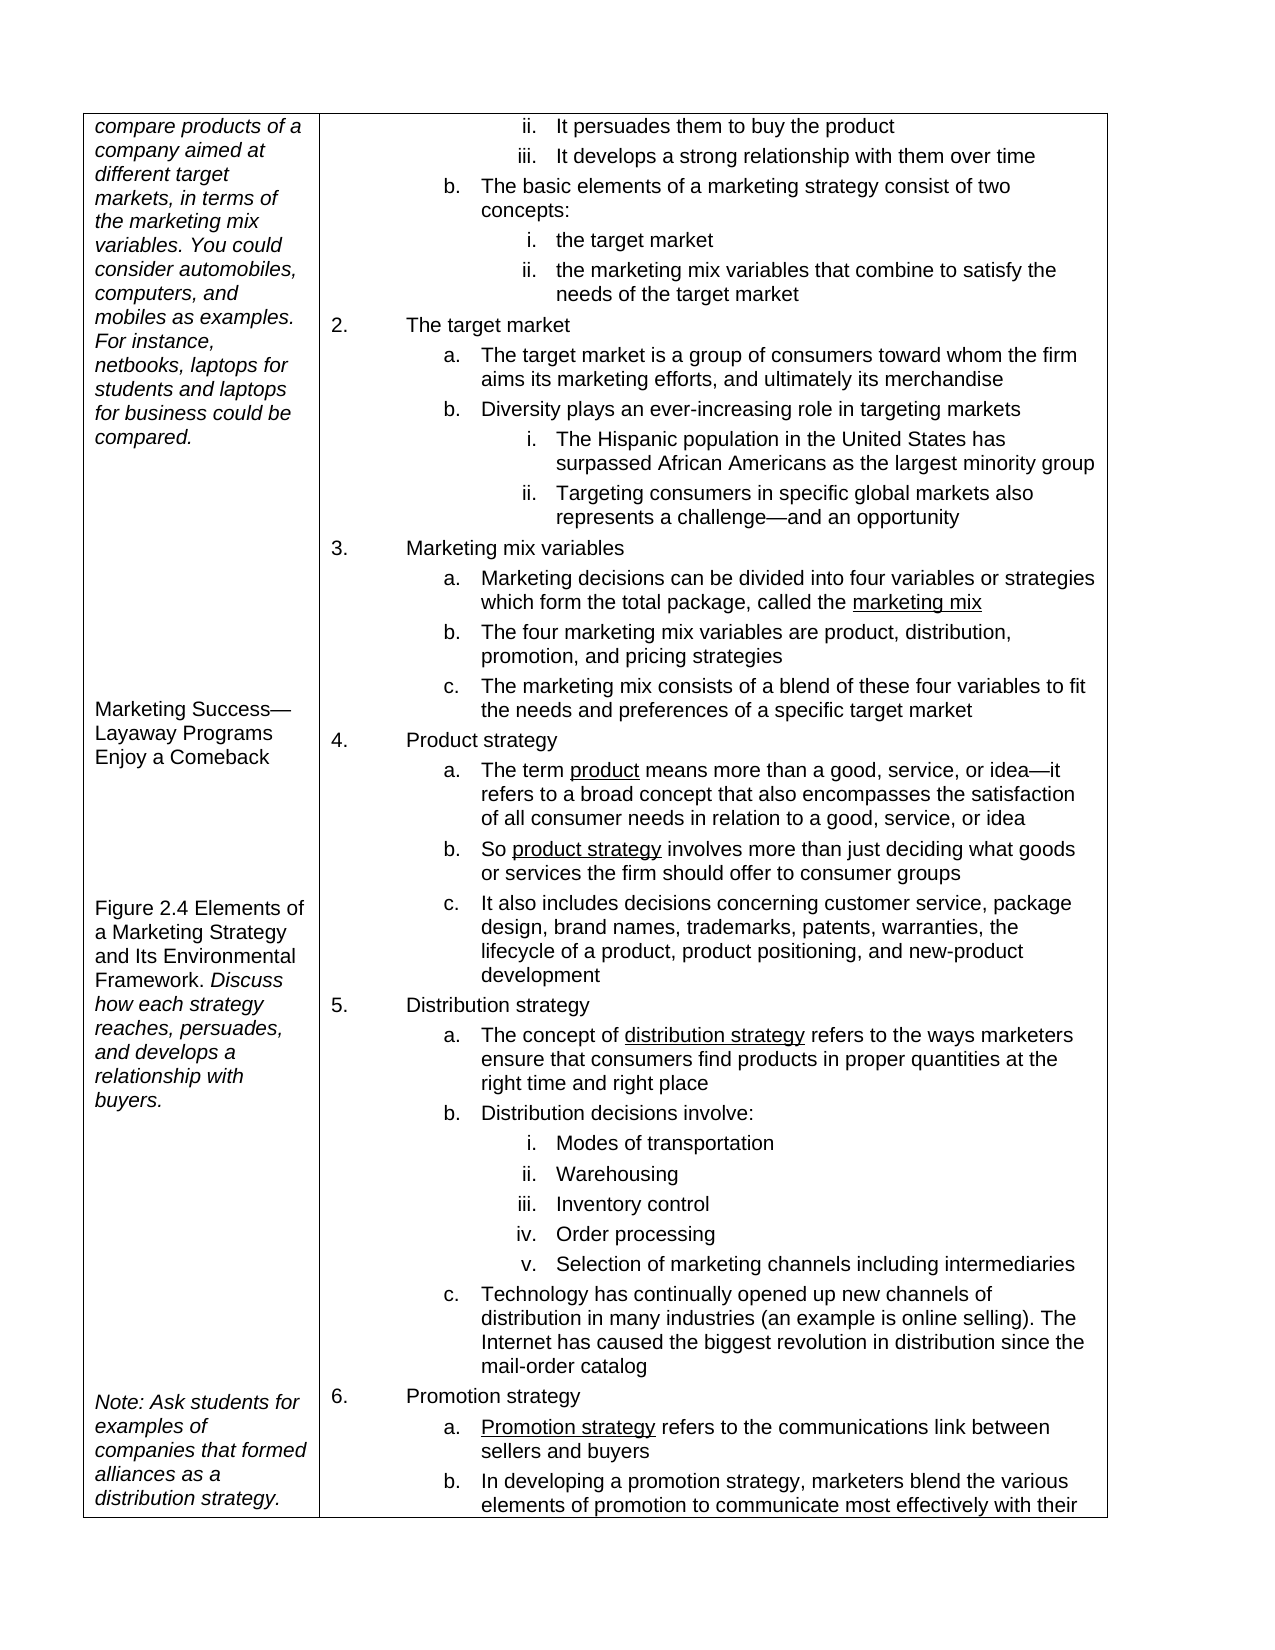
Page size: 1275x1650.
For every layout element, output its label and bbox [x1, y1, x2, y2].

table_cell [320, 114, 1107, 1517]
table_cell [84, 114, 319, 1517]
